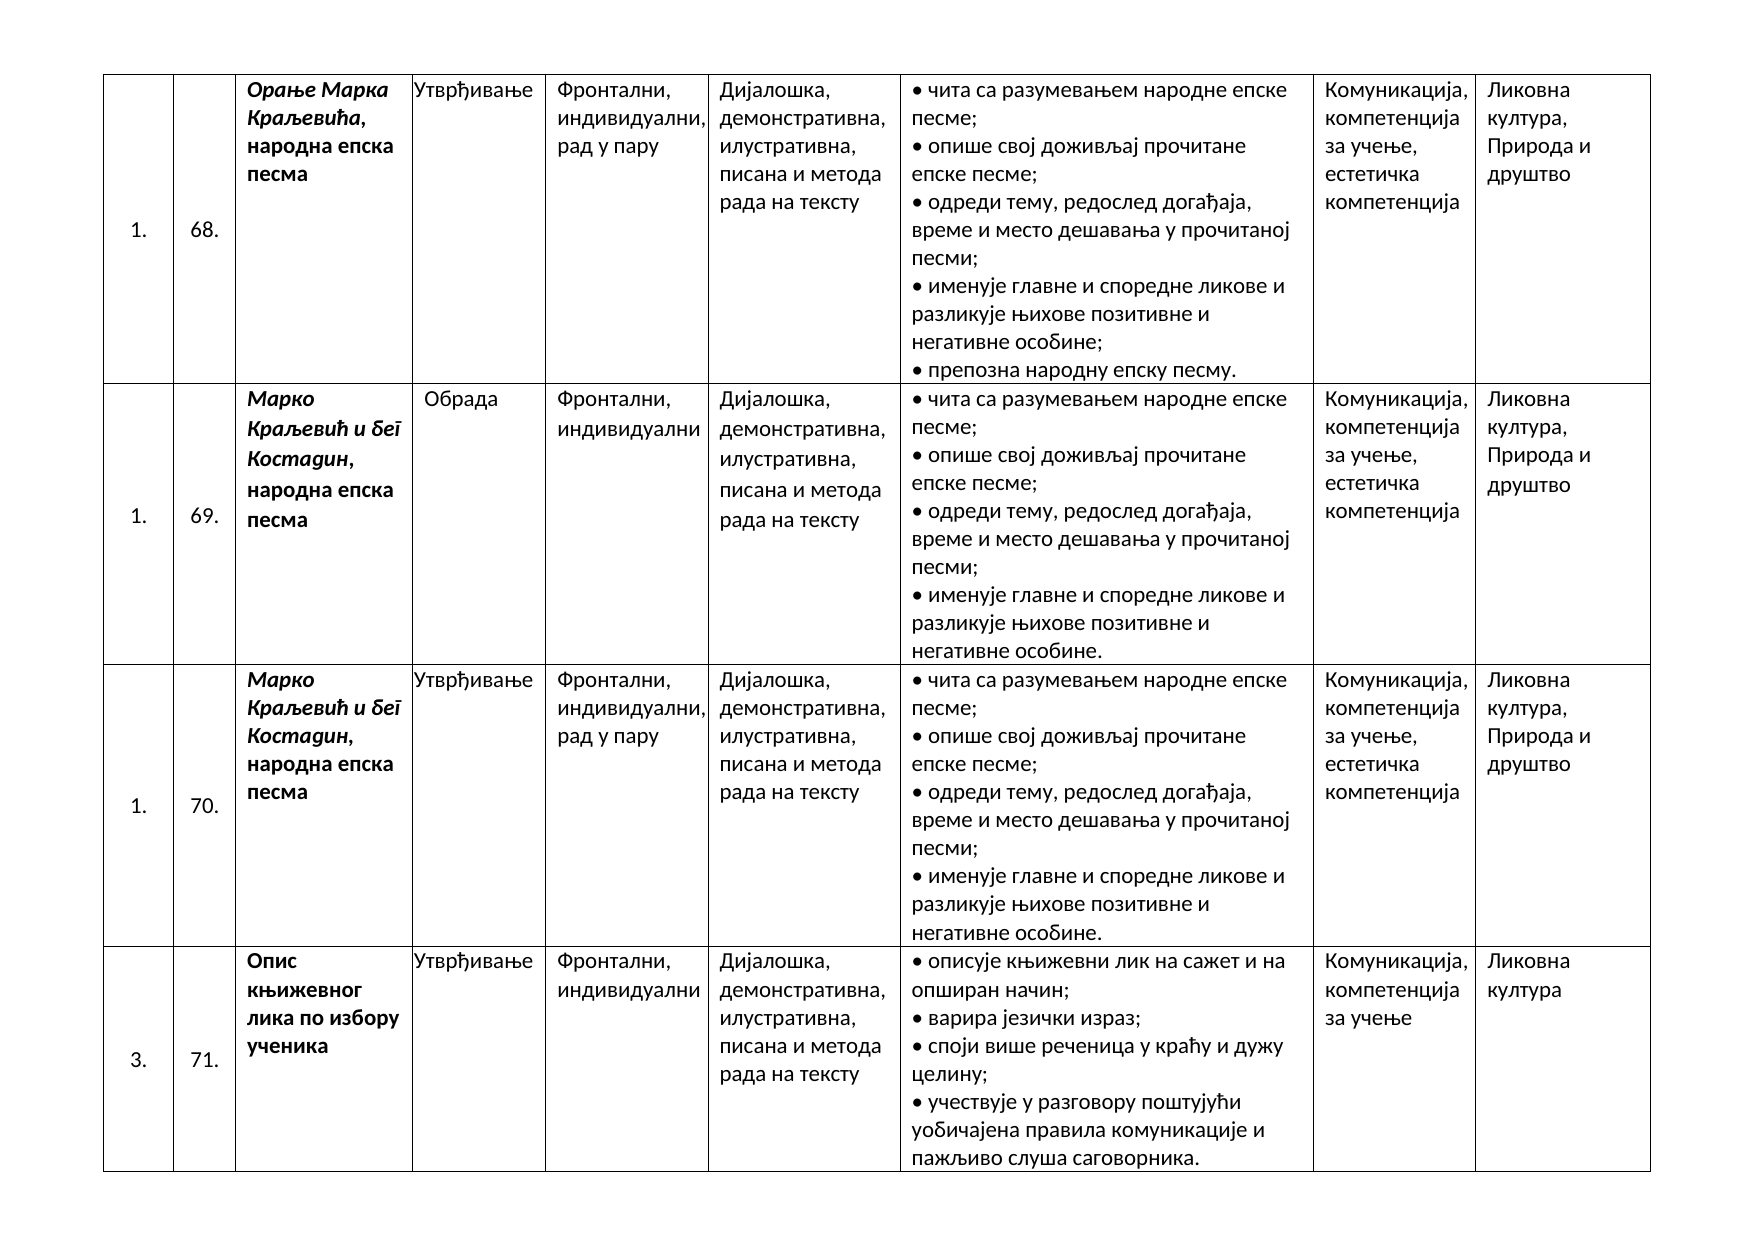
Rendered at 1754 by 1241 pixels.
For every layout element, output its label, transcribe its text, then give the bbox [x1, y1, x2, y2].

table_header 1. [104, 75, 173, 383]
table_cell 70. [174, 665, 235, 946]
table_cell Комуникација, компетенција за учење, естетичка компетенција [1314, 384, 1475, 664]
table_header Комуникација, компетенција за учење, естетичка компетенција [1314, 75, 1475, 383]
table_cell • описује књижевни лик на сажет и на опширан начин; • варира језички израз; • споји више реченица у краћу и дужу целину; • учествује у разговору поштујући уобичајена правила комуникације и пажљиво слуша саговорника. [901, 947, 1313, 1171]
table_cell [709, 947, 900, 1171]
table_cell • чита са разумевањем народне епске песме; • опише свој доживљај прочитане епске песме; • одреди тему, редослед догађаја, време и место дешавања у прочитаној песми; • именује главне и споредне ликове и разликује њихове позитивне и негативне особине. [901, 665, 1313, 946]
table_cell • чита са разумевањем народне епске песме; • опише свој доживљај прочитане епске песме; • одреди тему, редослед догађаја, време и место дешавања у прочитаној песми; • именује главне и споредне ликове и разликује њихове позитивне и негативне особине. [901, 384, 1313, 664]
table_cell Опис књижевног лика по избору ученика [236, 947, 412, 1171]
table_header Утврђивање [413, 75, 545, 383]
table_cell Дијалошка, демонстративна, илустративна, писана и метода рада на тексту [709, 384, 900, 664]
table_cell Марко Краљевић и бег Костадин, народнa епска песмa [236, 665, 412, 946]
table_cell Комуникација, компетенција за учење, естетичка компетенција [1314, 665, 1475, 946]
table_header 68. [174, 75, 235, 383]
table_cell Фронтални, индивидуални [546, 384, 708, 664]
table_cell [546, 947, 708, 1171]
table_header Дијалошка, демонстративна, илустративна, писана и метода рада на тексту [709, 75, 900, 383]
table_cell Ликовна култура [1476, 947, 1650, 1171]
table_cell 1. [104, 384, 173, 664]
table_cell Утврђивање [413, 665, 545, 946]
table_cell Ликовна култура, Природа и друштво [1476, 665, 1650, 946]
table_cell 69. [174, 384, 235, 664]
table_header Ликовна култура, Природа и друштво [1476, 75, 1650, 383]
table_cell 1. [104, 665, 173, 946]
table_header • чита са разумевањем народне епске песме; • опише свој доживљај прочитане епске песме; • одреди тему, редослед догађаја, време и место дешавања у прочитаној песми; • именује главне и споредне ликове и разликује њихове позитивне и негативне особине; • препозна народну епску песму. [901, 75, 1313, 383]
table_cell Обрада [413, 384, 545, 664]
table_cell Фронтални, индивидуални, рад у пару [546, 665, 708, 946]
table_cell 71. [174, 947, 235, 1171]
table_cell 3. [104, 947, 173, 1171]
table_cell Марко Краљевић и бег Костадин, народнa епска песмa [236, 384, 412, 664]
table_cell Ликовна култура, Природа и друштво [1476, 384, 1650, 664]
table_cell Комуникација, компетенција за учење [1314, 947, 1475, 1171]
table_header Орање Марка Краљевића, народнa епска песмa [236, 75, 412, 383]
table_header Фронтални, индивидуални, рад у пару [546, 75, 708, 383]
table_cell Дијалошка, демонстративна, илустративна, писана и метода рада на тексту [709, 665, 900, 946]
table_cell Утврђивање [413, 947, 545, 1171]
